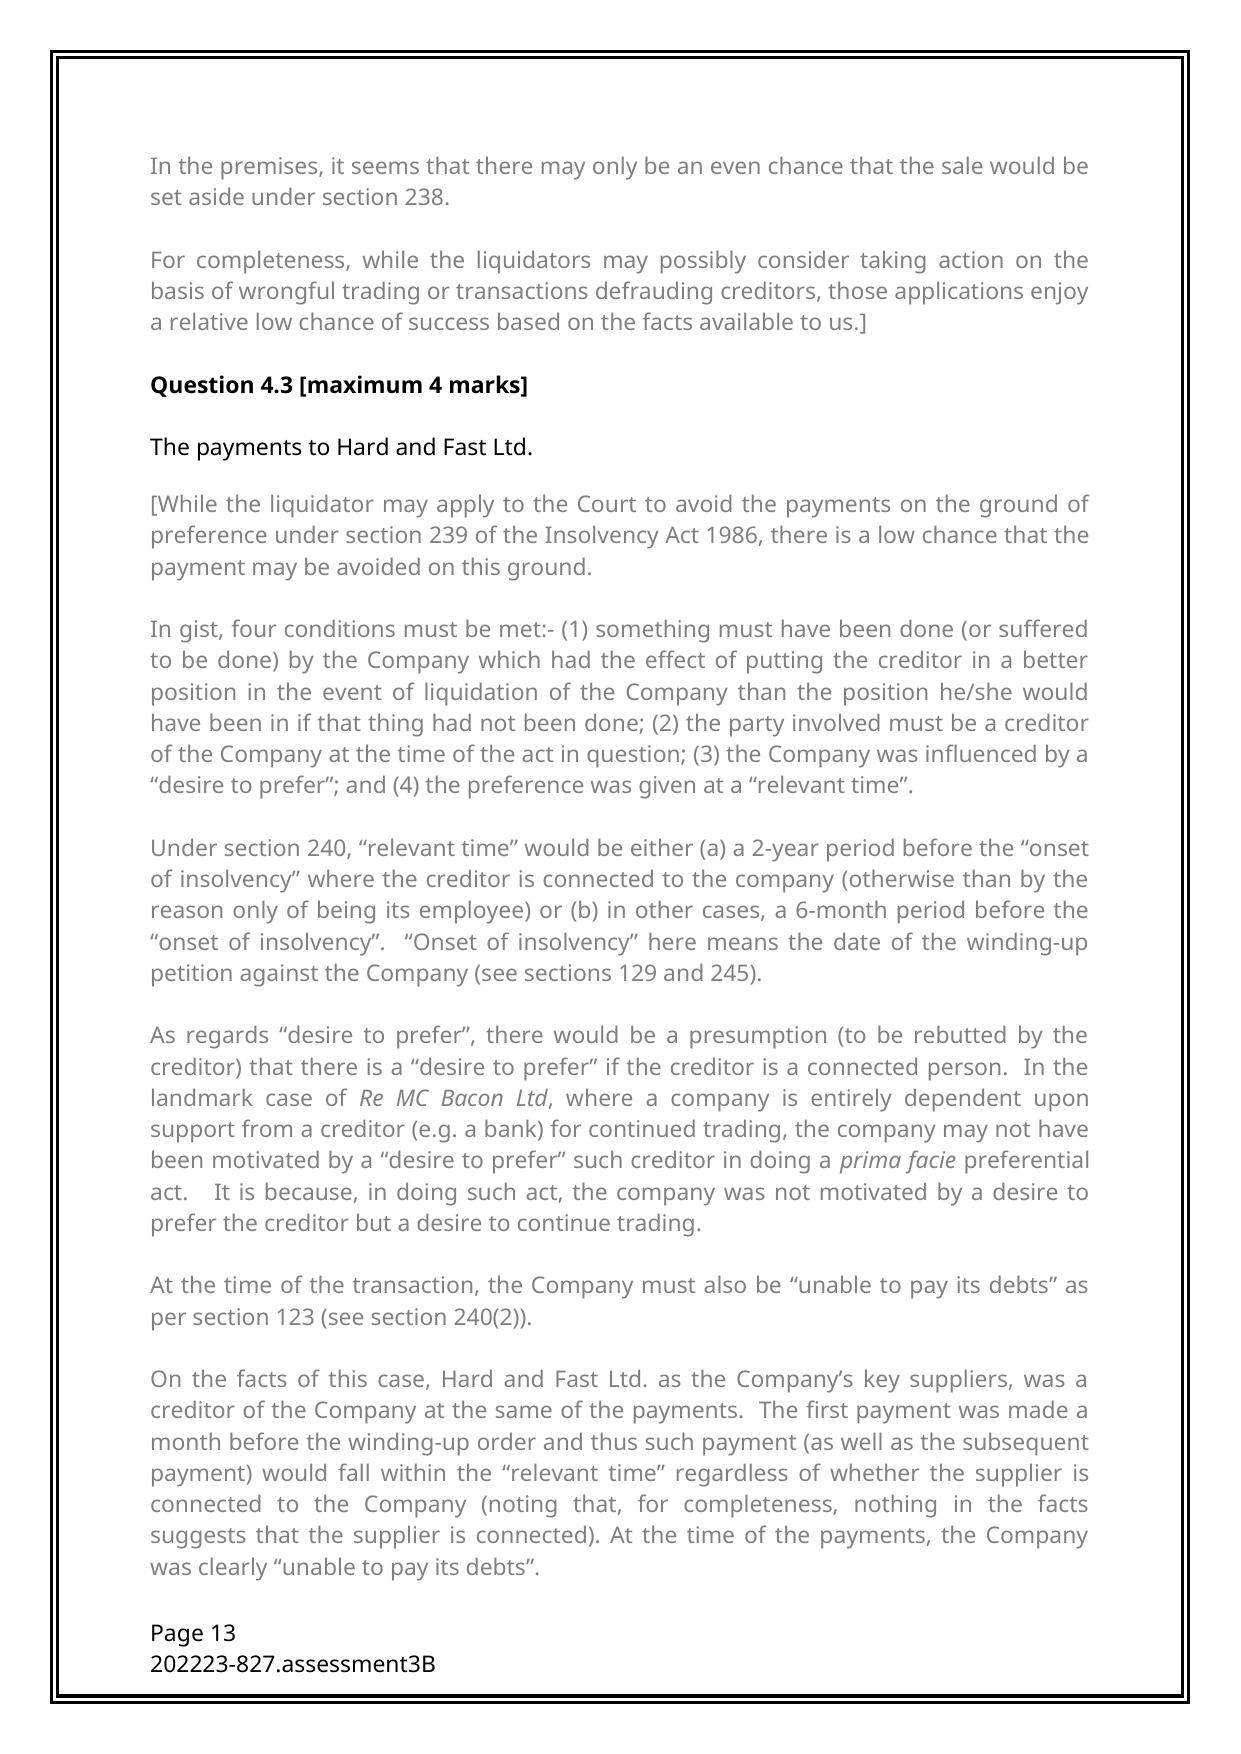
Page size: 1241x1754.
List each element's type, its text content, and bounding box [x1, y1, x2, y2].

text Question 4.3 [maximum 4 marks] [150, 369, 1090, 400]
text As regards “desire to prefer”, there would be a presumption (to be rebutted by the creditor) that there is a “desire to prefer” if the creditor is a connected person. In the landmark case of Re MC Bacon Ltd, where a company is entirely dependent upon support from a creditor (e.g. a bank) for continued trading, the company may not have been motivated by a “desire to prefer” such creditor in doing a prima facie preferential act. It is because, in doing such act, the company was not motivated by a desire to prefer the creditor but a desire to continue trading. [150, 1019, 1090, 1238]
text On the facts of this case, Hard and Fast Ltd. as the Company’s key suppliers, was a creditor of the Company at the same of the payments. The first payment was made a month before the winding-up order and thus such payment (as well as the subsequent payment) would fall within the “relevant time” regardless of whether the supplier is connected to the Company (noting that, for completeness, nothing in the facts suggests that the supplier is connected). At the time of the payments, the Company was clearly “unable to pay its debts”. [150, 1363, 1090, 1582]
text The payments to Hard and Fast Ltd. [150, 431, 1090, 462]
text For completeness, while the liquidators may possibly consider taking action on the basis of wrongful trading or transactions defrauding creditors, those applications enjoy a relative low chance of success based on the facts available to us.] [150, 244, 1090, 337]
text In the premises, it seems that there may only be an even chance that the sale would be set aside under section 238. [150, 150, 1090, 212]
text [While the liquidator may apply to the Court to avoid the payments on the ground of preference under section 239 of the Insolvency Act 1986, there is a low chance that the payment may be avoided on this ground. [150, 488, 1090, 582]
text In gist, four conditions must be met:- (1) something must have been done (or suffered to be done) by the Company which had the effect of putting the creditor in a better position in the event of liquidation of the Company than the position he/she would have been in if that thing had not been done; (2) the party involved must be a creditor of the Company at the time of the act in question; (3) the Company was influenced by a “desire to prefer”; and (4) the preference was given at a “relevant time”. [150, 613, 1090, 800]
text At the time of the transaction, the Company must also be “unable to pay its debts” as per section 123 (see section 240(2)). [150, 1269, 1090, 1332]
text Under section 240, “relevant time” would be either (a) a 2-year period before the “onset of insolvency” where the creditor is connected to the company (otherwise than by the reason only of being its employee) or (b) in other cases, a 6-month period before the “onset of insolvency”. “Onset of insolvency” here means the date of the winding-up petition against the Company (see sections 129 and 245). [150, 832, 1090, 988]
